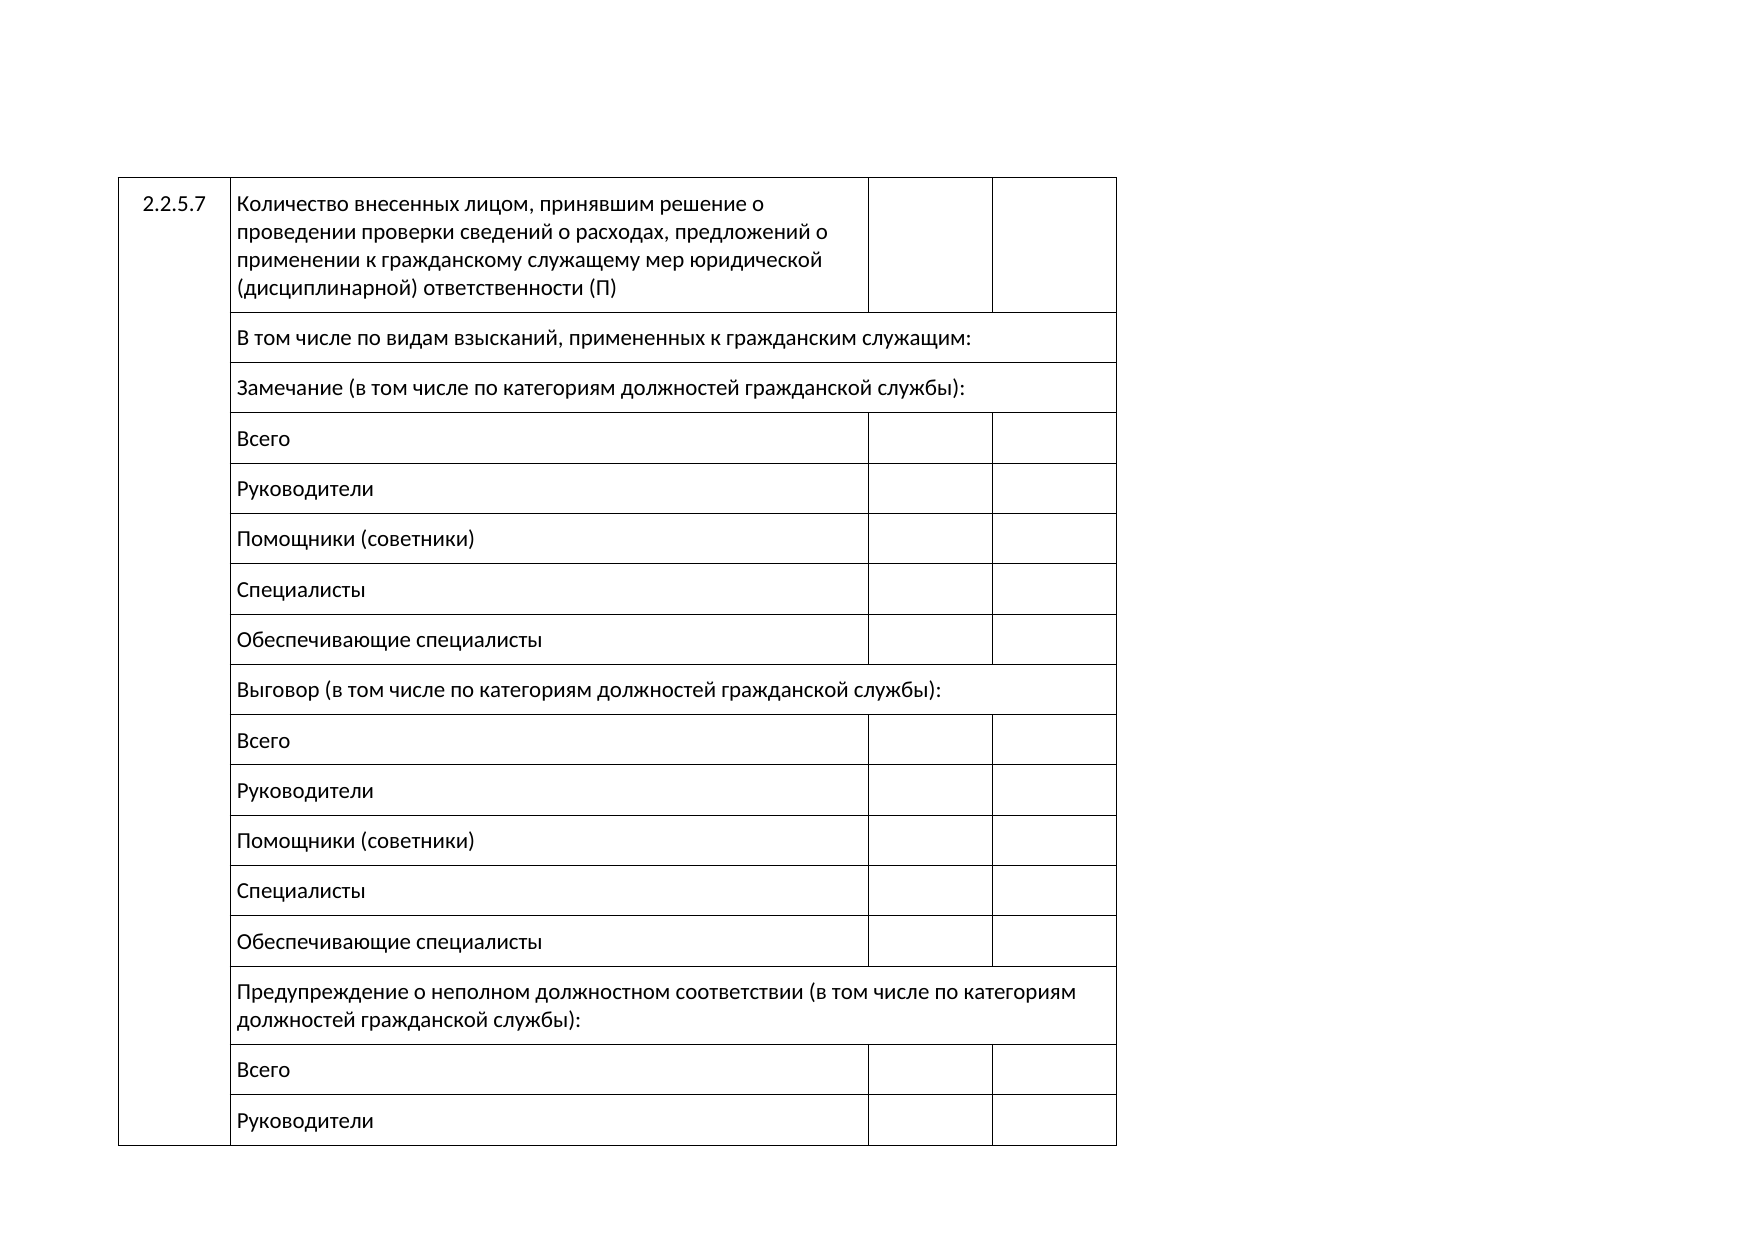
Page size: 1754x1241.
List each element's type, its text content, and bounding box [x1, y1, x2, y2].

table_cell Руководители [231, 1095, 868, 1144]
table_cell 2.2.5.7 [119, 178, 230, 915]
table_cell Всего [231, 413, 868, 462]
table_cell Всего [231, 715, 868, 764]
table_cell [869, 178, 992, 312]
table_cell [993, 464, 1116, 513]
table_cell [869, 765, 992, 815]
table_cell [993, 413, 1116, 462]
table_cell [869, 715, 992, 764]
table_cell Помощники (советники) [231, 514, 868, 563]
table_cell [869, 615, 992, 664]
table_cell Помощники (советники) [231, 816, 868, 865]
table_cell [869, 514, 992, 563]
table_cell Руководители [231, 464, 868, 513]
table_cell [993, 715, 1116, 764]
table_cell Обеспечивающие специалисты [231, 615, 868, 664]
table_cell Выговор (в том числе по категориям должностей гражданской службы): [231, 665, 1116, 714]
table_cell [869, 916, 992, 966]
table_cell Обеспечивающие специалисты [231, 916, 868, 966]
table_cell Руководители [231, 765, 868, 815]
table_cell В том числе по видам взысканий, примененных к гражданским служащим: [231, 313, 1116, 362]
table_cell Специалисты [231, 866, 868, 915]
table_cell [993, 564, 1116, 613]
table_cell [993, 866, 1116, 915]
table_cell [869, 866, 992, 915]
table_cell Всего [231, 1045, 868, 1094]
table_cell [869, 1095, 992, 1144]
table_cell [993, 615, 1116, 664]
table_cell [993, 916, 1116, 966]
table_cell Количество внесенных лицом, принявшим решение о проведении проверки сведений о расходах, предложений о применении к гражданскому служащему мер юридической (дисциплинарной) ответственности (П) [231, 178, 868, 312]
table_cell [993, 1045, 1116, 1094]
table_cell [993, 514, 1116, 563]
table_cell Специалисты [231, 564, 868, 613]
table_cell [993, 178, 1116, 312]
table_cell [869, 1045, 992, 1094]
table_cell Замечание (в том числе по категориям должностей гражданской службы): [231, 363, 1116, 412]
table_cell [869, 413, 992, 462]
table_cell [993, 816, 1116, 865]
table_cell [119, 915, 230, 1144]
table_cell [869, 564, 992, 613]
table_cell [869, 464, 992, 513]
table_cell [993, 1095, 1116, 1144]
table_cell Предупреждение о неполном должностном соответствии (в том числе по категориям должностей гражданской службы): [231, 967, 1116, 1044]
table_cell [993, 765, 1116, 815]
table_cell [869, 816, 992, 865]
